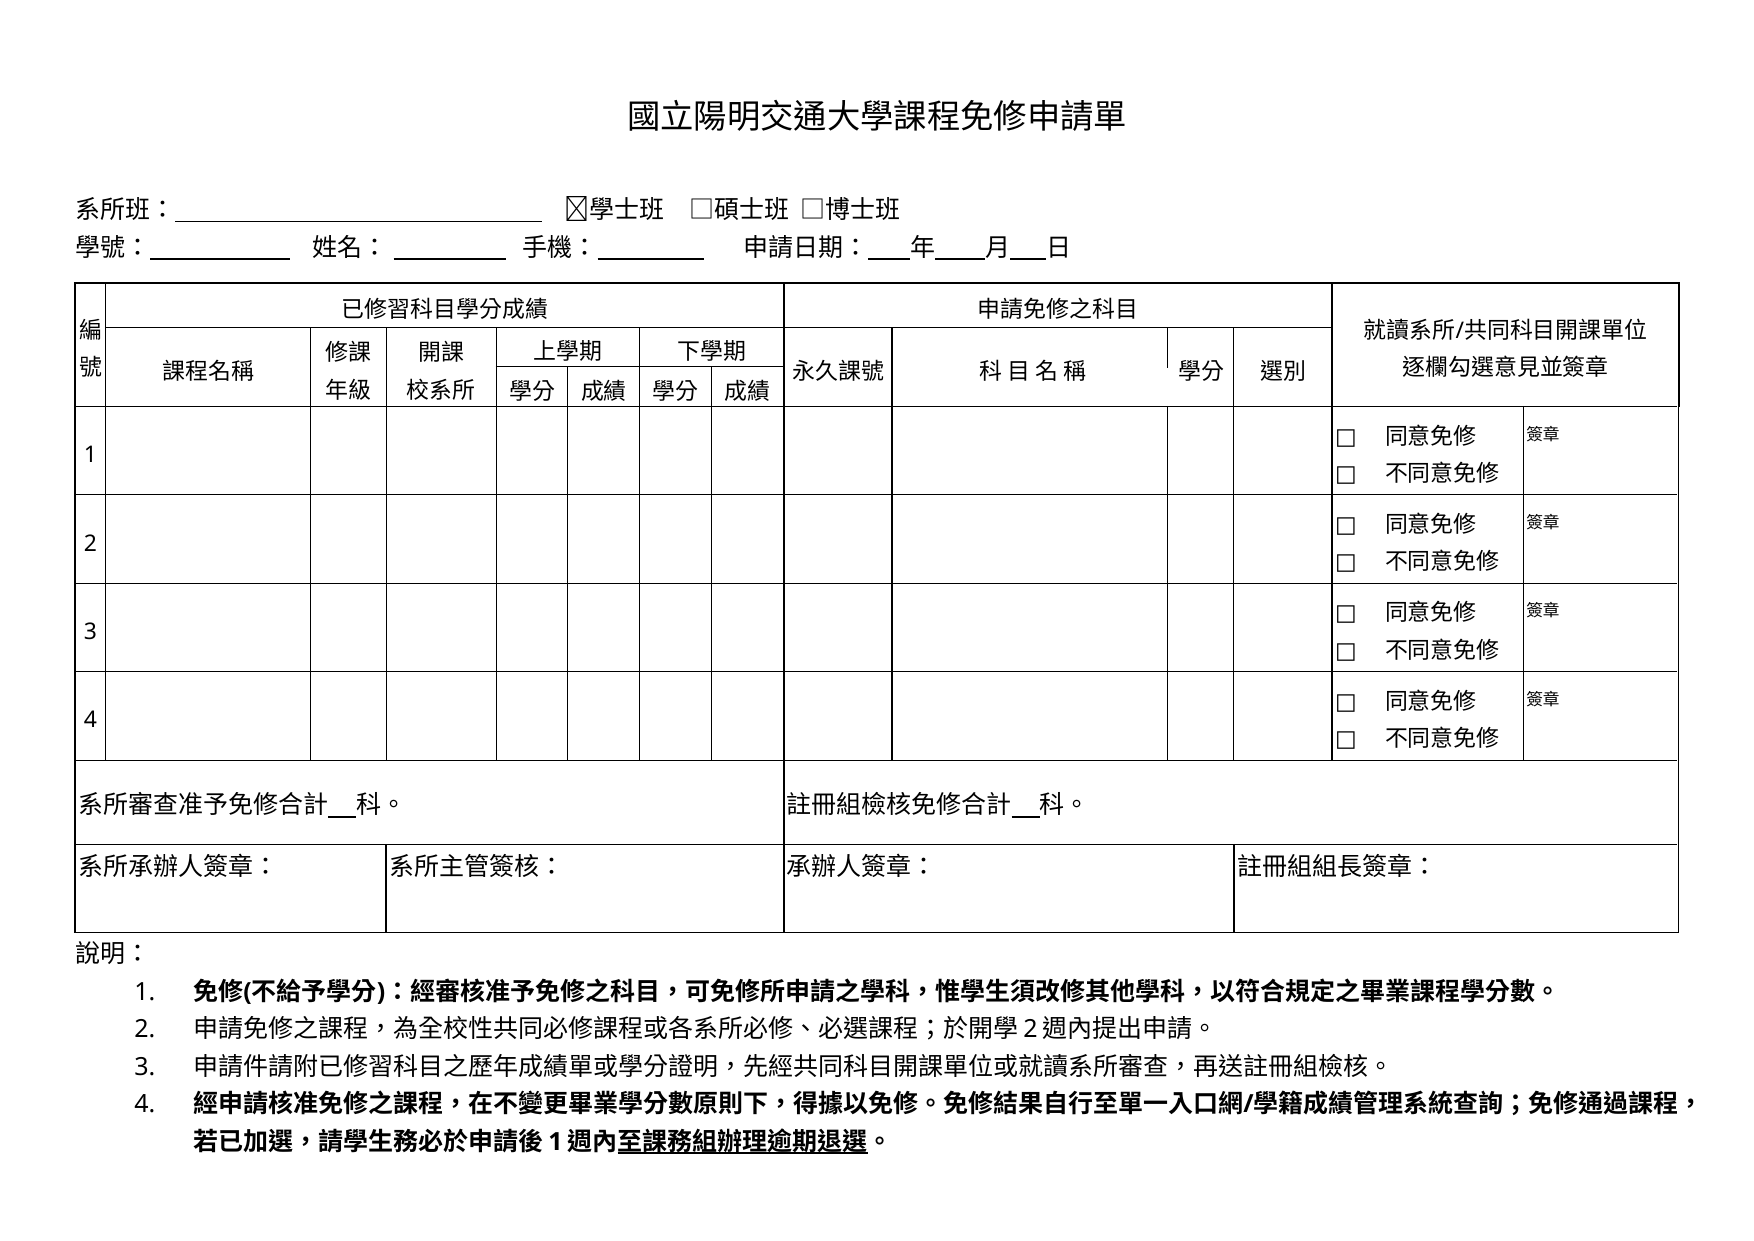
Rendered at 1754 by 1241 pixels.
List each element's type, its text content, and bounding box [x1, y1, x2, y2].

table_cell [311, 584, 386, 671]
table_cell [785, 672, 891, 759]
table_cell 開課 校系所 [387, 328, 496, 406]
table_cell [893, 672, 1167, 759]
table_cell 簽章 [1524, 494, 1678, 583]
text 國立陽明交通大學課程免修申請單 [75, 76, 1679, 151]
table_header 就讀系所/共同科目開課單位 逐欄勾選意見並簽章 [1333, 284, 1678, 406]
table_cell [1234, 407, 1331, 494]
table_cell [712, 495, 783, 583]
table_cell 系所承辦人簽章： [76, 845, 385, 932]
table_cell [640, 672, 711, 759]
table_header 已修習科目學分成績 [106, 284, 783, 327]
table_cell [311, 672, 386, 759]
table_cell 3 [76, 584, 105, 671]
table_cell 永久課號 [785, 328, 891, 406]
text 說明： [75, 933, 1679, 971]
table_cell [1234, 672, 1331, 759]
table_cell 簽章 [1524, 406, 1678, 494]
table_cell [106, 495, 310, 583]
table_cell [568, 672, 639, 759]
table_cell [712, 407, 783, 494]
table_cell 註冊組組長簽章： [1235, 844, 1678, 932]
table_cell [1168, 495, 1233, 583]
table_cell [893, 584, 1167, 671]
table_cell [785, 495, 891, 583]
table_cell [1168, 407, 1233, 494]
table_cell 同意免修 不同意免修 [1333, 495, 1523, 583]
table_cell 2 [76, 495, 105, 583]
table_cell 學分 [640, 367, 711, 406]
table_cell [640, 407, 711, 494]
table_header 申請免修之科目 [785, 284, 1331, 327]
table_cell [1168, 672, 1233, 759]
table_cell [387, 672, 496, 759]
list 免修(不給予學分)：經審核准予免修之科目，可免修所申請之學科，惟學生須改修其他學科，以符合規定之畢業課程學分數。 [134, 971, 1679, 1008]
table_cell 簽章 [1524, 583, 1678, 671]
table_cell 成績 [568, 367, 639, 406]
list 申請件請附已修習科目之歷年成績單或學分證明，先經共同科目開課單位或就讀系所審查，再送註冊組檢核。 [134, 1046, 1679, 1083]
table_cell [387, 407, 496, 494]
table_cell [497, 672, 567, 759]
list 申請免修之課程，為全校性共同必修課程或各系所必修、必選課程；於開學2週內提出申請。 [134, 1008, 1679, 1046]
table_cell 學分 [1168, 328, 1233, 406]
table_cell [106, 407, 310, 494]
table_cell 同意免修 不同意免修 [1333, 407, 1523, 494]
table_cell [311, 495, 386, 583]
text 系所班： 學士班 □碩士班 □博士班 [75, 189, 1679, 226]
table_cell [1168, 584, 1233, 671]
table_cell [497, 407, 567, 494]
table_cell [387, 495, 496, 583]
table_cell 系所審查准予免修合計 科。 [76, 761, 783, 844]
table_cell 4 [76, 672, 105, 759]
table_cell [497, 495, 567, 583]
table_cell 承辦人簽章： [785, 845, 1233, 932]
table_cell 修課 年級 [311, 328, 386, 406]
table_cell [712, 672, 783, 759]
table_cell 學分 [497, 367, 567, 406]
table_cell [785, 407, 891, 494]
table_cell 簽章 [1524, 671, 1678, 759]
table_cell 課程名稱 [106, 328, 310, 406]
table_cell [785, 584, 891, 671]
table_cell 系所主管簽核： [387, 845, 783, 932]
list 經申請核准免修之課程，在不變更畢業學分數原則下，得據以免修。免修結果自行至單一入口網/學籍成績管理系統查詢；免修通過課程，若已加選，請學生務必於申請後1週內至課務組辦理逾期退選。 [134, 1083, 1679, 1158]
table_cell 上學期 [497, 328, 639, 366]
table_cell [712, 584, 783, 671]
table_cell [106, 672, 310, 759]
table_cell [893, 495, 1167, 583]
table_cell [568, 407, 639, 494]
table_cell [1234, 584, 1331, 671]
table_cell 1 [76, 407, 105, 494]
table_cell [387, 584, 496, 671]
table_cell 下學期 [640, 328, 783, 366]
table_cell [497, 584, 567, 671]
table_cell [640, 584, 711, 671]
table_cell [1234, 495, 1331, 583]
table_cell [568, 495, 639, 583]
table_cell 註冊組檢核免修合計 科。 [785, 760, 1678, 844]
table_cell [640, 495, 711, 583]
table_cell 同意免修 不同意免修 [1333, 584, 1523, 671]
table_cell 選別 [1234, 328, 1331, 406]
table_cell 科 目 名 稱 [893, 328, 1168, 406]
table_cell [106, 584, 310, 671]
text 學號： 姓名： 手機： 申請日期： 年 月 日 [75, 226, 1679, 264]
table_header 編 號 [76, 284, 105, 406]
table_cell [893, 407, 1167, 494]
table_cell [568, 584, 639, 671]
table_cell [311, 407, 386, 494]
table_cell 同意免修 不同意免修 [1333, 672, 1523, 759]
table_cell 成績 [712, 367, 783, 406]
